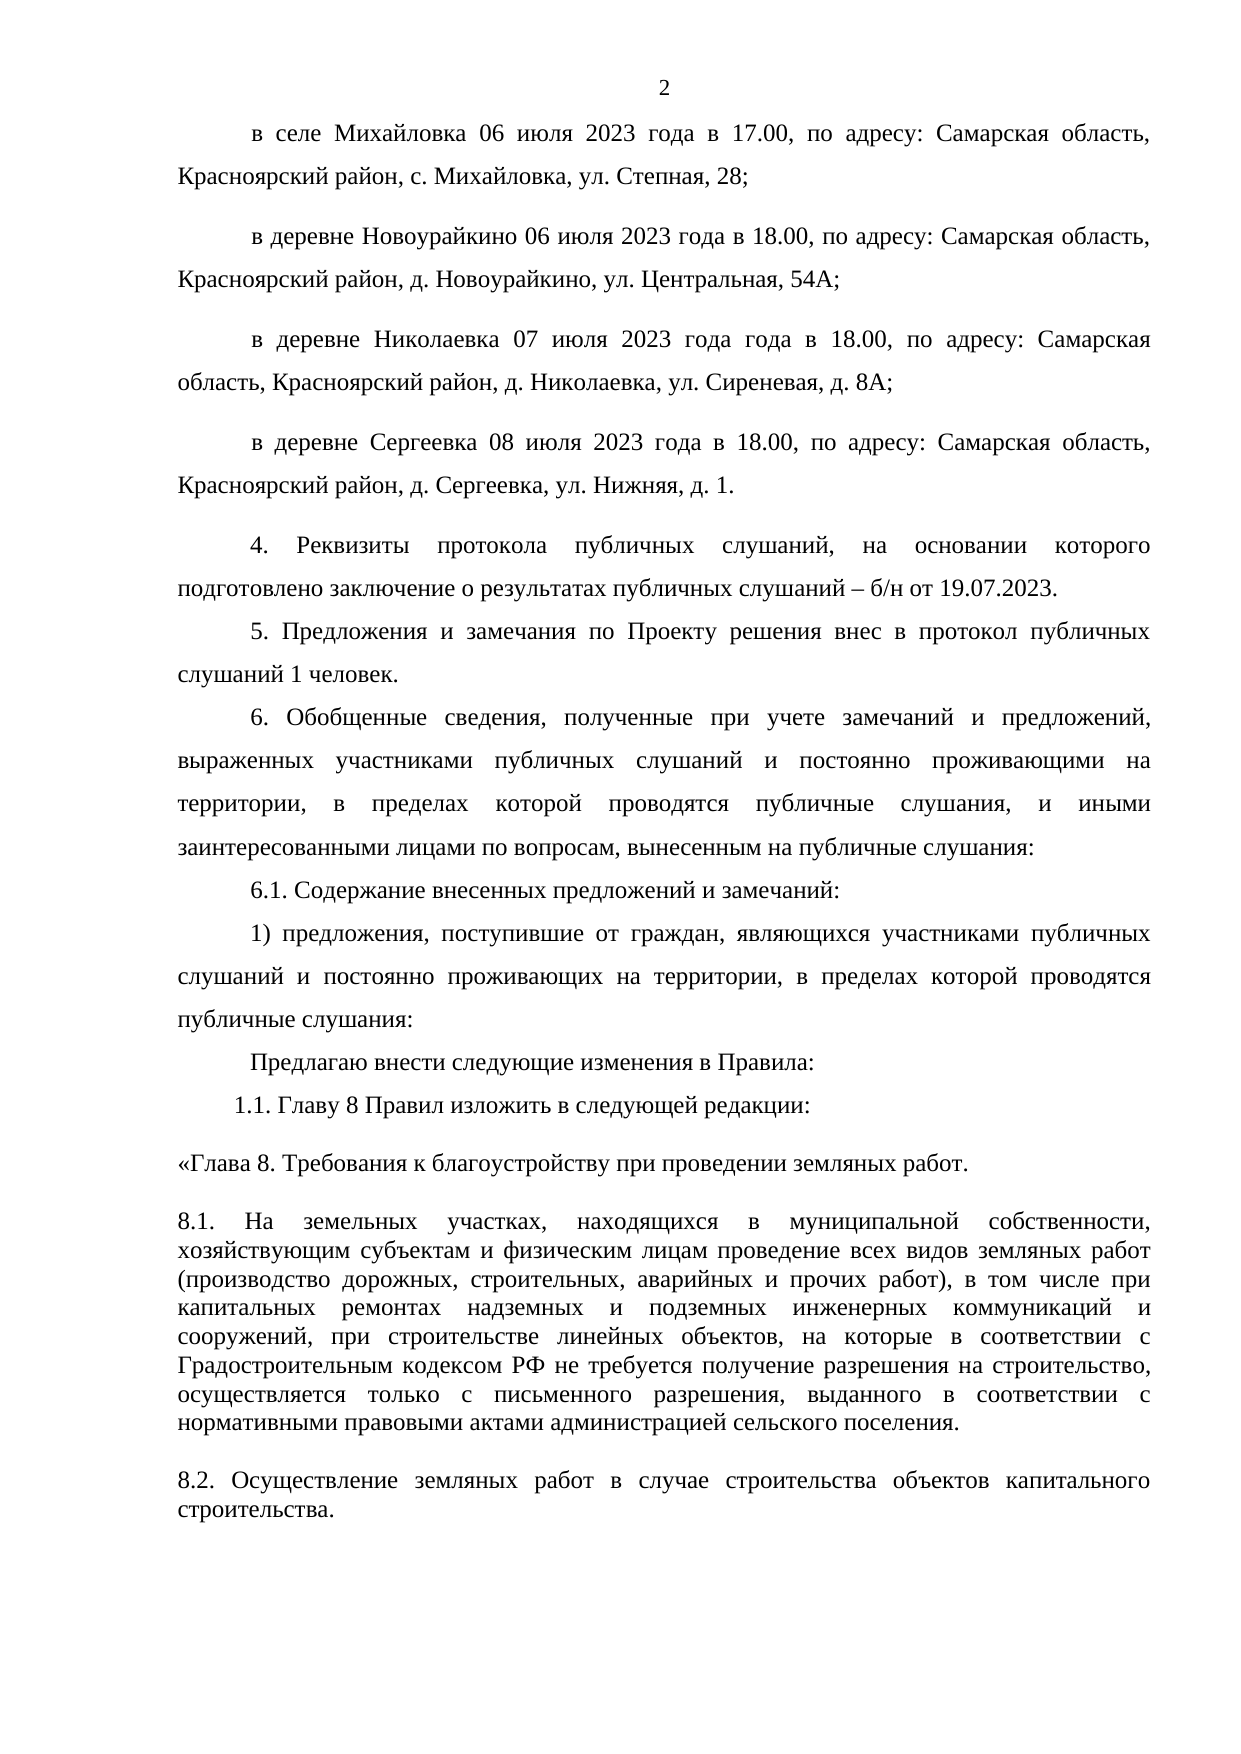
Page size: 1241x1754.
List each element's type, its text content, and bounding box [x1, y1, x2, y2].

text 8.2. Осуществление земляных работ в случае строительства объектов капитального строительства. [177, 1465, 1152, 1523]
text Предлагаю внести следующие изменения в Правила: [177, 1047, 1152, 1076]
text 8.1. На земельных участках, находящихся в муниципальной собственности, хозяйствующим субъектам и физическим лицам проведение всех видов земляных работ (производство дорожных, строительных, аварийных и прочих работ), в том числе при капитальных ремонтах надземных и подземных инженерных коммуникаций и сооружений, при строительстве линейных объектов, на которые в соответствии с Градостроительным кодексом РФ не требуется получение разрешения на строительство, осуществляется только с письменного разрешения, выданного в соответствии с нормативными правовыми актами администрацией сельского поселения. [177, 1206, 1152, 1436]
text в деревне Сергеевка 08 июля 2023 года в 18.00, по адресу: Самарская область, Красноярский район, д. Сергеевка, ул. Нижняя, д. 1. [177, 427, 1152, 499]
text в селе Михайловка 06 июля 2023 года в 17.00, по адресу: Самарская область, Красноярский район, с. Михайловка, ул. Степная, 28; [177, 118, 1152, 190]
text 6.1. Содержание внесенных предложений и замечаний: [177, 875, 1152, 903]
text 4. Реквизиты протокола публичных слушаний, на основании которого подготовлено заключение о результатах публичных слушаний – б/н от 19.07.2023. [177, 530, 1152, 602]
text в деревне Николаевка 07 июля 2023 года года в 18.00, по адресу: Самарская область, Красноярский район, д. Николаевка, ул. Сиреневая, д. 8А; [177, 324, 1152, 396]
text 6. Обобщенные сведения, полученные при учете замечаний и предложений, выраженных участниками публичных слушаний и постоянно проживающими на территории, в пределах которой проводятся публичные слушания, и иными заинтересованными лицами по вопросам, вынесенным на публичные слушания: [177, 702, 1152, 860]
text 5. Предложения и замечания по Проекту решения внес в протокол публичных слушаний 1 человек. [177, 616, 1152, 688]
text 1) предложения, поступившие от граждан, являющихся участниками публичных слушаний и постоянно проживающих на территории, в пределах которой проводятся публичные слушания: [177, 918, 1152, 1033]
text «Глава 8. Требования к благоустройству при проведении земляных работ. [177, 1148, 1152, 1177]
text в деревне Новоурайкино 06 июля 2023 года в 18.00, по адресу: Самарская область, Красноярский район, д. Новоурайкино, ул. Центральная, 54А; [177, 221, 1152, 293]
text 1.1. Главу 8 Правил изложить в следующей редакции: [177, 1090, 1152, 1119]
